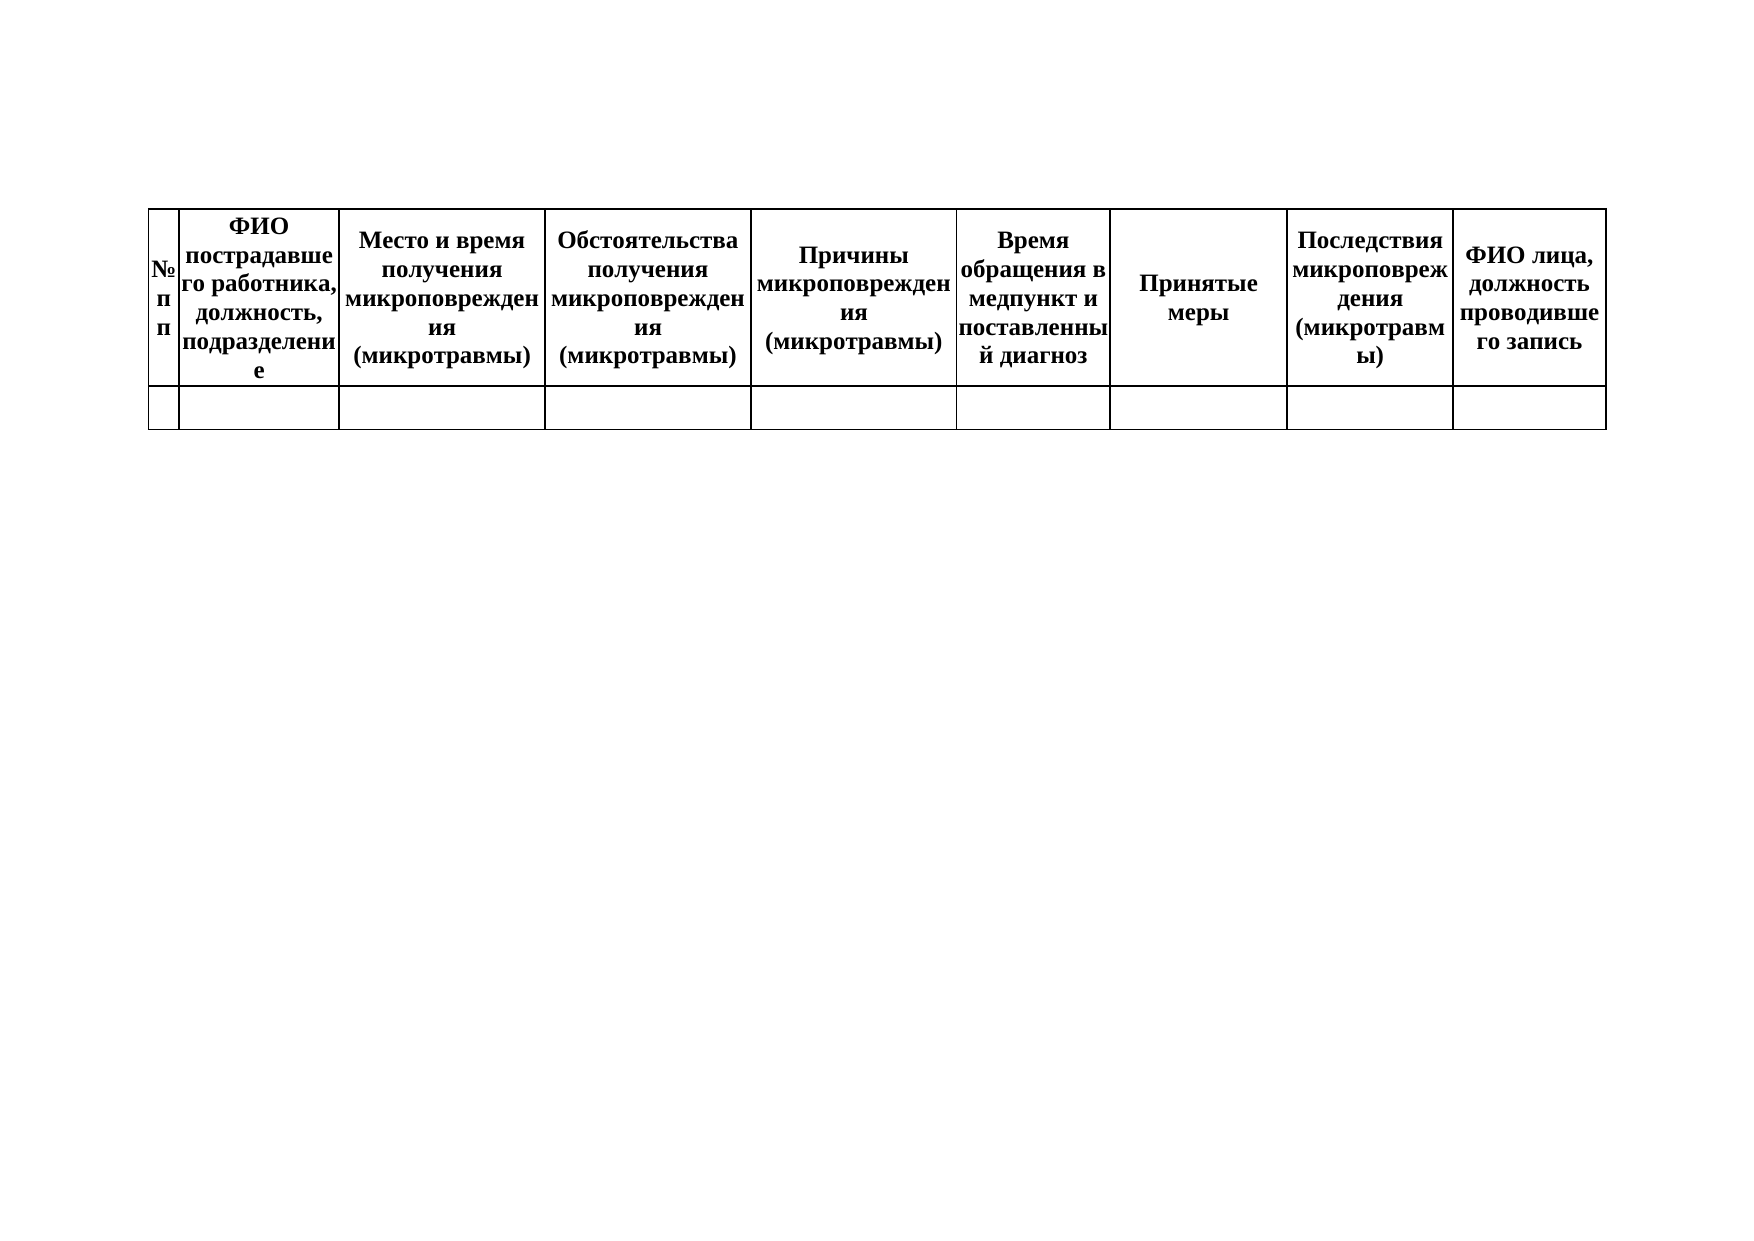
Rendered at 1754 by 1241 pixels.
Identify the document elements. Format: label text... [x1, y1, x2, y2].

table_cell [1111, 387, 1286, 429]
table_cell [149, 387, 178, 429]
table_cell [1454, 387, 1605, 429]
table_header Время обращения в медпункт и поставленный диагноз [957, 210, 1109, 385]
table_header № пп [149, 210, 178, 385]
table_header Последствия микроповреждения (микротравмы) [1288, 210, 1452, 385]
table_cell [340, 387, 544, 429]
table_cell [180, 387, 338, 429]
table_header ФИО лица, должность проводившего запись [1454, 210, 1605, 385]
table_cell [752, 387, 956, 429]
table_cell [957, 387, 1109, 429]
table_cell [1288, 387, 1452, 429]
table_header Место и время получения микроповреждения (микротравмы) [340, 210, 544, 385]
table_header Обстоятельства получения микроповреждения (микротравмы) [546, 210, 750, 385]
table_header ФИО пострадавшего работника, должность, подразделение [180, 210, 338, 385]
table_header Принятые меры [1111, 210, 1286, 385]
table_header Причины микроповреждения (микротравмы) [752, 210, 956, 385]
table_cell [546, 387, 750, 429]
